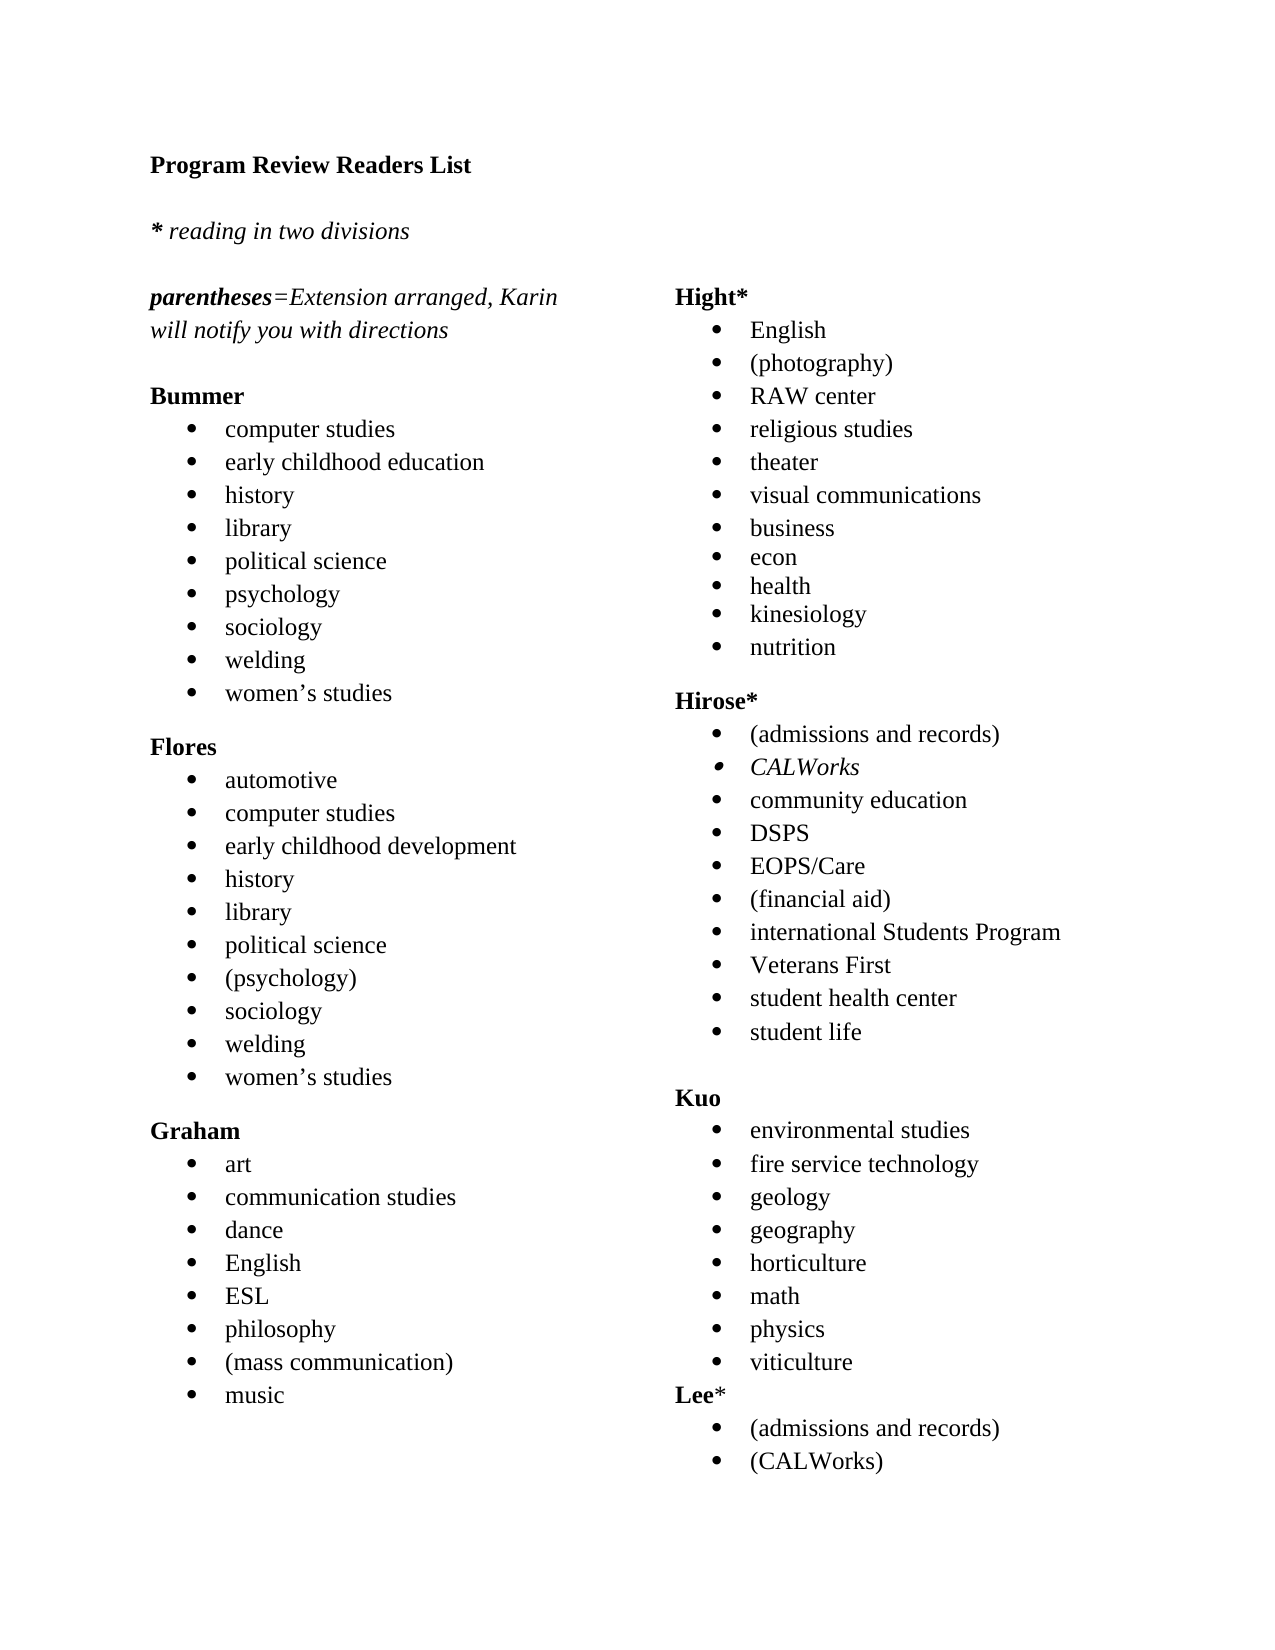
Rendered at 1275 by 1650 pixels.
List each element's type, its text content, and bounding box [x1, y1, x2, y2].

list early childhood education [187, 447, 600, 476]
list library [187, 513, 600, 542]
text Bummer [150, 381, 600, 410]
text Lee* [675, 1380, 1125, 1408]
list automotive [187, 765, 600, 794]
list computer studies [187, 414, 600, 443]
list welding [187, 1029, 600, 1058]
list (admissions and records) [712, 1413, 1125, 1442]
list viticulture [712, 1347, 1125, 1376]
list computer studies [187, 798, 600, 827]
text Hirose* [675, 686, 1125, 715]
list theater [712, 447, 1125, 476]
text Program Review Readers List [150, 150, 600, 179]
list kinesiology [712, 599, 1125, 628]
text parentheses=Extension arranged, Karin will notify you with directions [150, 282, 600, 344]
list (mass communication) [187, 1347, 600, 1376]
list sociology [187, 996, 600, 1025]
list business [712, 513, 1125, 542]
list music [187, 1380, 600, 1409]
list political science [187, 546, 600, 575]
list art [187, 1149, 600, 1178]
list horticulture [712, 1248, 1125, 1276]
list women’s studies [187, 678, 600, 707]
list dance [187, 1215, 600, 1244]
list political science [187, 930, 600, 959]
list religious studies [712, 414, 1125, 443]
list visual communications [712, 480, 1125, 509]
list (admissions and records) [712, 719, 1125, 748]
list nutrition [712, 632, 1125, 661]
list fire service technology [712, 1149, 1125, 1177]
list communication studies [187, 1182, 600, 1211]
list sociology [187, 612, 600, 641]
list student health center [712, 983, 1125, 1012]
list (photography) [712, 348, 1125, 377]
list community education [712, 785, 1125, 814]
list English [187, 1248, 600, 1277]
list psychology [187, 579, 600, 608]
list women’s studies [187, 1062, 600, 1091]
list physics [712, 1314, 1125, 1342]
list ESL [187, 1281, 600, 1310]
list health [712, 571, 1125, 599]
list (financial aid) [712, 884, 1125, 913]
text Kuo [675, 1083, 1125, 1111]
text * reading in two divisions [150, 216, 600, 245]
list student life [712, 1017, 1125, 1045]
list library [187, 897, 600, 926]
list CALWorks [712, 752, 1125, 781]
text Flores [150, 732, 600, 761]
list math [712, 1281, 1125, 1309]
list econ [712, 542, 1125, 571]
list (psychology) [187, 963, 600, 992]
list Veterans First [712, 951, 1125, 979]
list philosophy [187, 1314, 600, 1343]
list RAW center [712, 381, 1125, 410]
list geography [712, 1215, 1125, 1243]
text Graham [150, 1116, 600, 1145]
list geology [712, 1182, 1125, 1210]
list English [712, 315, 1125, 344]
text Hight* [675, 282, 1125, 311]
list history [187, 480, 600, 509]
list EOPS/Care [712, 851, 1125, 880]
list (CALWorks) [712, 1446, 1125, 1474]
list international Students Program [712, 917, 1125, 946]
list DSPS [712, 818, 1125, 847]
list history [187, 864, 600, 893]
list environmental studies [712, 1116, 1125, 1144]
list early childhood development [187, 831, 600, 860]
list welding [187, 645, 600, 674]
